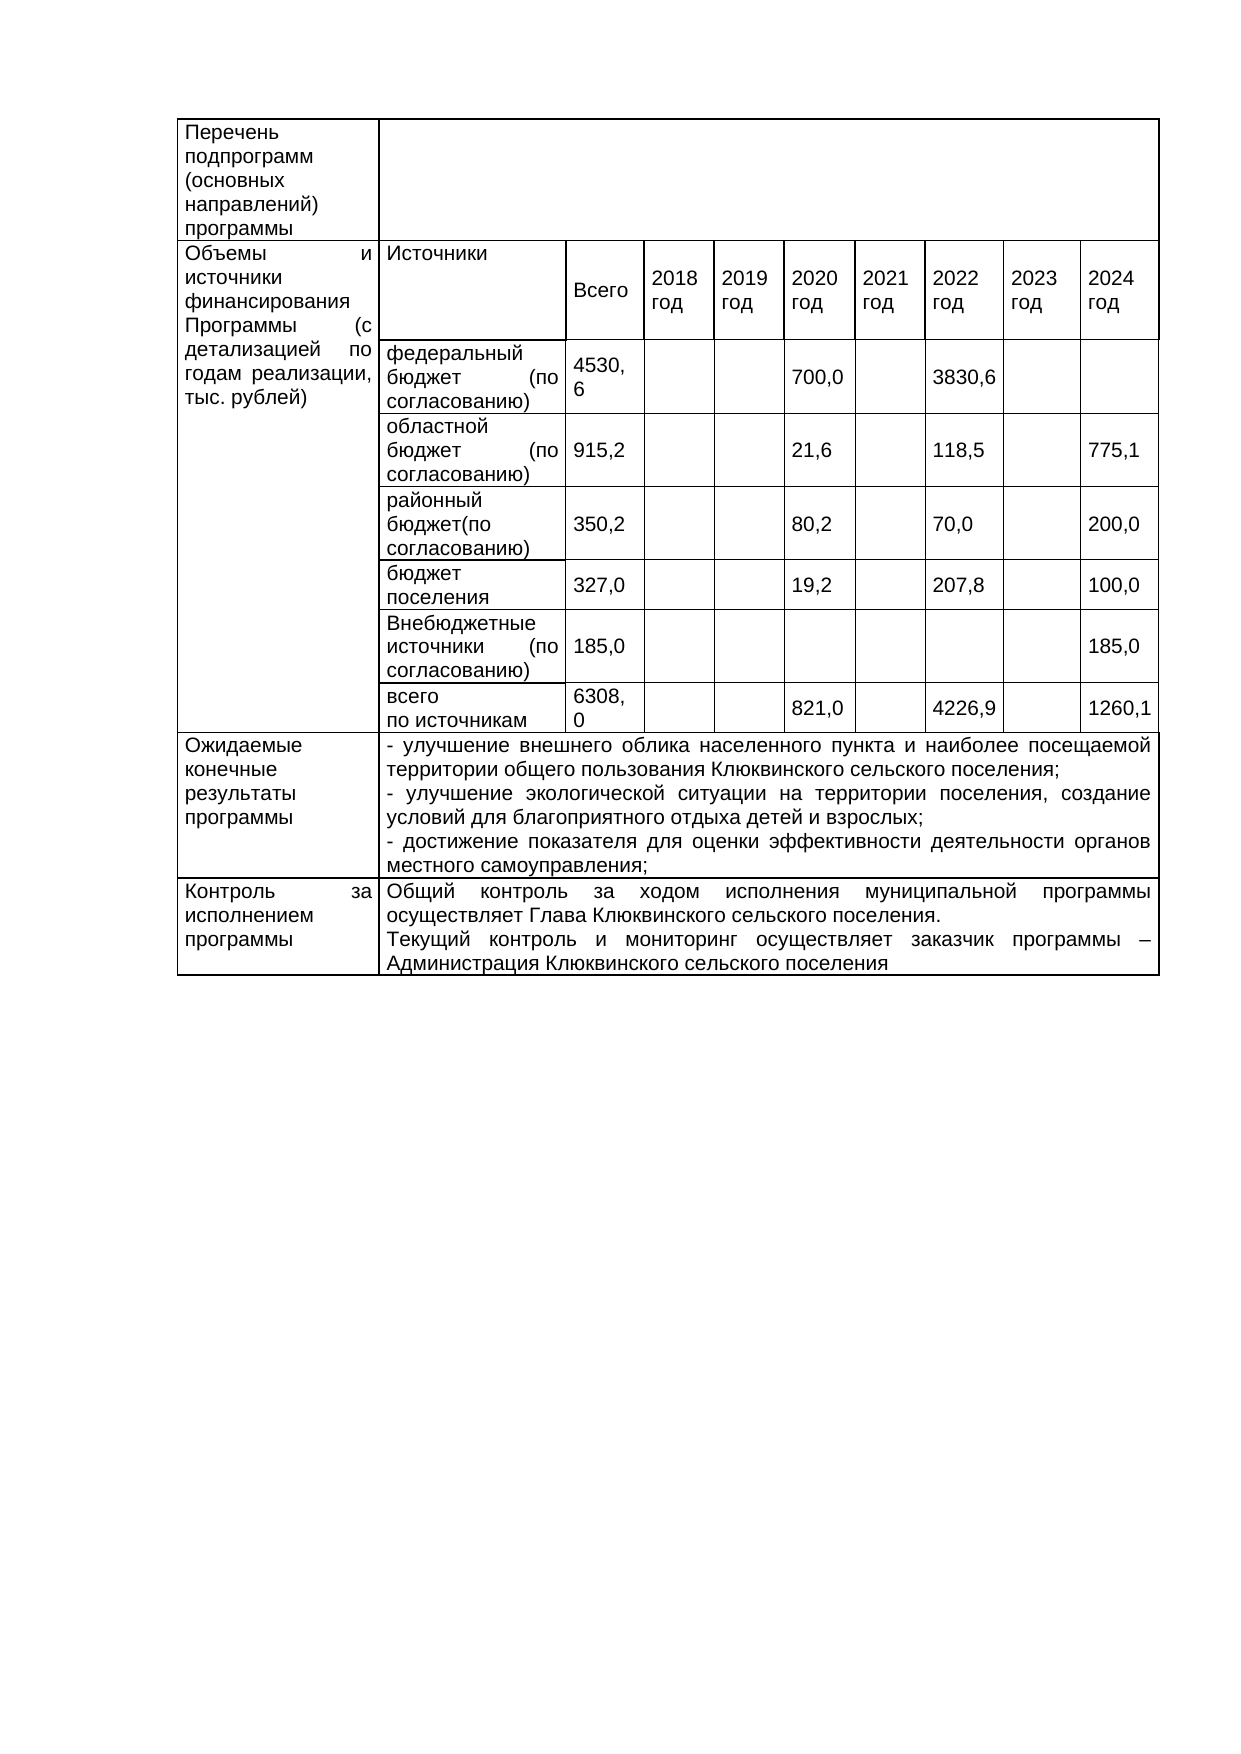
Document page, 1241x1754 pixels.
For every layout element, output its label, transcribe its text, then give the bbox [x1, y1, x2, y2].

table_cell Ожидаемые конечные результаты программы [178, 733, 378, 877]
table_cell [1004, 560, 1080, 609]
table_cell 207,8 [926, 560, 1003, 609]
table_cell 4226,9 [926, 683, 1003, 732]
table_cell 350,2 [566, 487, 644, 559]
table_cell [926, 610, 1003, 682]
table_cell [715, 610, 784, 682]
table_cell 775,1 [1081, 414, 1158, 486]
table_cell [856, 560, 925, 609]
table_cell [715, 560, 784, 609]
table_cell 2018 год [645, 241, 713, 339]
table_cell 19,2 [785, 560, 855, 609]
table_cell 118,5 [926, 414, 1003, 486]
table_cell 2021 год [856, 241, 924, 339]
table_cell [715, 340, 784, 412]
table_cell Контроль за исполнением программы [178, 879, 378, 974]
table_cell бюджет поселения [380, 561, 565, 609]
table_cell [645, 340, 714, 412]
table_cell 100,0 [1081, 560, 1158, 609]
table_cell [715, 414, 784, 486]
table_cell 185,0 [1081, 610, 1158, 682]
table_cell 2022 год [926, 241, 1003, 339]
table_cell - улучшение внешнего облика населенного пункта и наиболее посещаемой территории общего пользования Клюквинского сельского поселения; - улучшение экологической ситуации на территории поселения, создание условий для благоприятного отдыха детей и взрослых; - достижение показателя для оценки эффективности деятельности органов местного самоуправления; [380, 733, 1158, 877]
table_cell всего по источникам [380, 684, 565, 732]
table_cell Общий контроль за ходом исполнения муниципальной программы осуществляет Глава Клюквинского сельского поселения. Текущий контроль и мониторинг осуществляет заказчик программы – Администрация Клюквинского сельского поселения [380, 879, 1158, 974]
table_cell [856, 414, 925, 486]
table_cell 2023 год [1004, 241, 1080, 339]
table_cell 6308,0 [566, 683, 644, 732]
table_cell 700,0 [785, 340, 855, 412]
table_cell 821,0 [785, 683, 855, 732]
table_cell [856, 340, 925, 412]
table_cell [856, 487, 925, 559]
table_cell [715, 683, 784, 732]
table_cell 1260,1 [1081, 683, 1158, 732]
table_cell [645, 683, 714, 732]
table_cell 70,0 [926, 487, 1003, 559]
table_cell [380, 120, 1158, 239]
table_cell [645, 487, 714, 559]
table_cell 21,6 [785, 414, 855, 486]
table_cell 327,0 [566, 560, 644, 609]
table_cell [856, 683, 925, 732]
table_cell Всего [567, 241, 643, 339]
table_cell [1004, 487, 1080, 559]
table_cell Источники [380, 241, 565, 339]
table_cell 4530,6 [566, 340, 644, 412]
table_cell [715, 487, 784, 559]
table_cell [785, 610, 855, 682]
table_cell Объемы и источники финансирования Программы (с детализацией по годам реализации, тыс. рублей) [178, 241, 378, 732]
table_cell 2019 год [715, 241, 783, 339]
table_cell областной бюджет (по согласованию) [380, 414, 565, 486]
table_cell 200,0 [1081, 487, 1158, 559]
table_cell [1004, 340, 1080, 412]
table_cell [645, 610, 714, 682]
table_cell 80,2 [785, 487, 855, 559]
table_cell [1004, 610, 1080, 682]
table_cell 3830,6 [926, 340, 1003, 412]
table_cell 2020 год [785, 241, 854, 339]
table_cell 2024 год [1081, 241, 1158, 339]
table_cell [1004, 683, 1080, 732]
table_cell федеральный бюджет (по согласованию) [380, 341, 565, 412]
table_cell [1081, 340, 1158, 412]
table_cell районный бюджет(по согласованию) [380, 487, 565, 559]
table_cell 185,0 [566, 610, 644, 682]
table_cell [856, 610, 925, 682]
table_cell 915,2 [566, 414, 644, 486]
table_cell [645, 414, 714, 486]
table_cell Внебюджетные источники (по согласованию) [380, 610, 565, 682]
table_cell [645, 560, 714, 609]
table_cell [1004, 414, 1080, 486]
table_cell Перечень подпрограмм (основных направлений) программы [178, 120, 378, 239]
